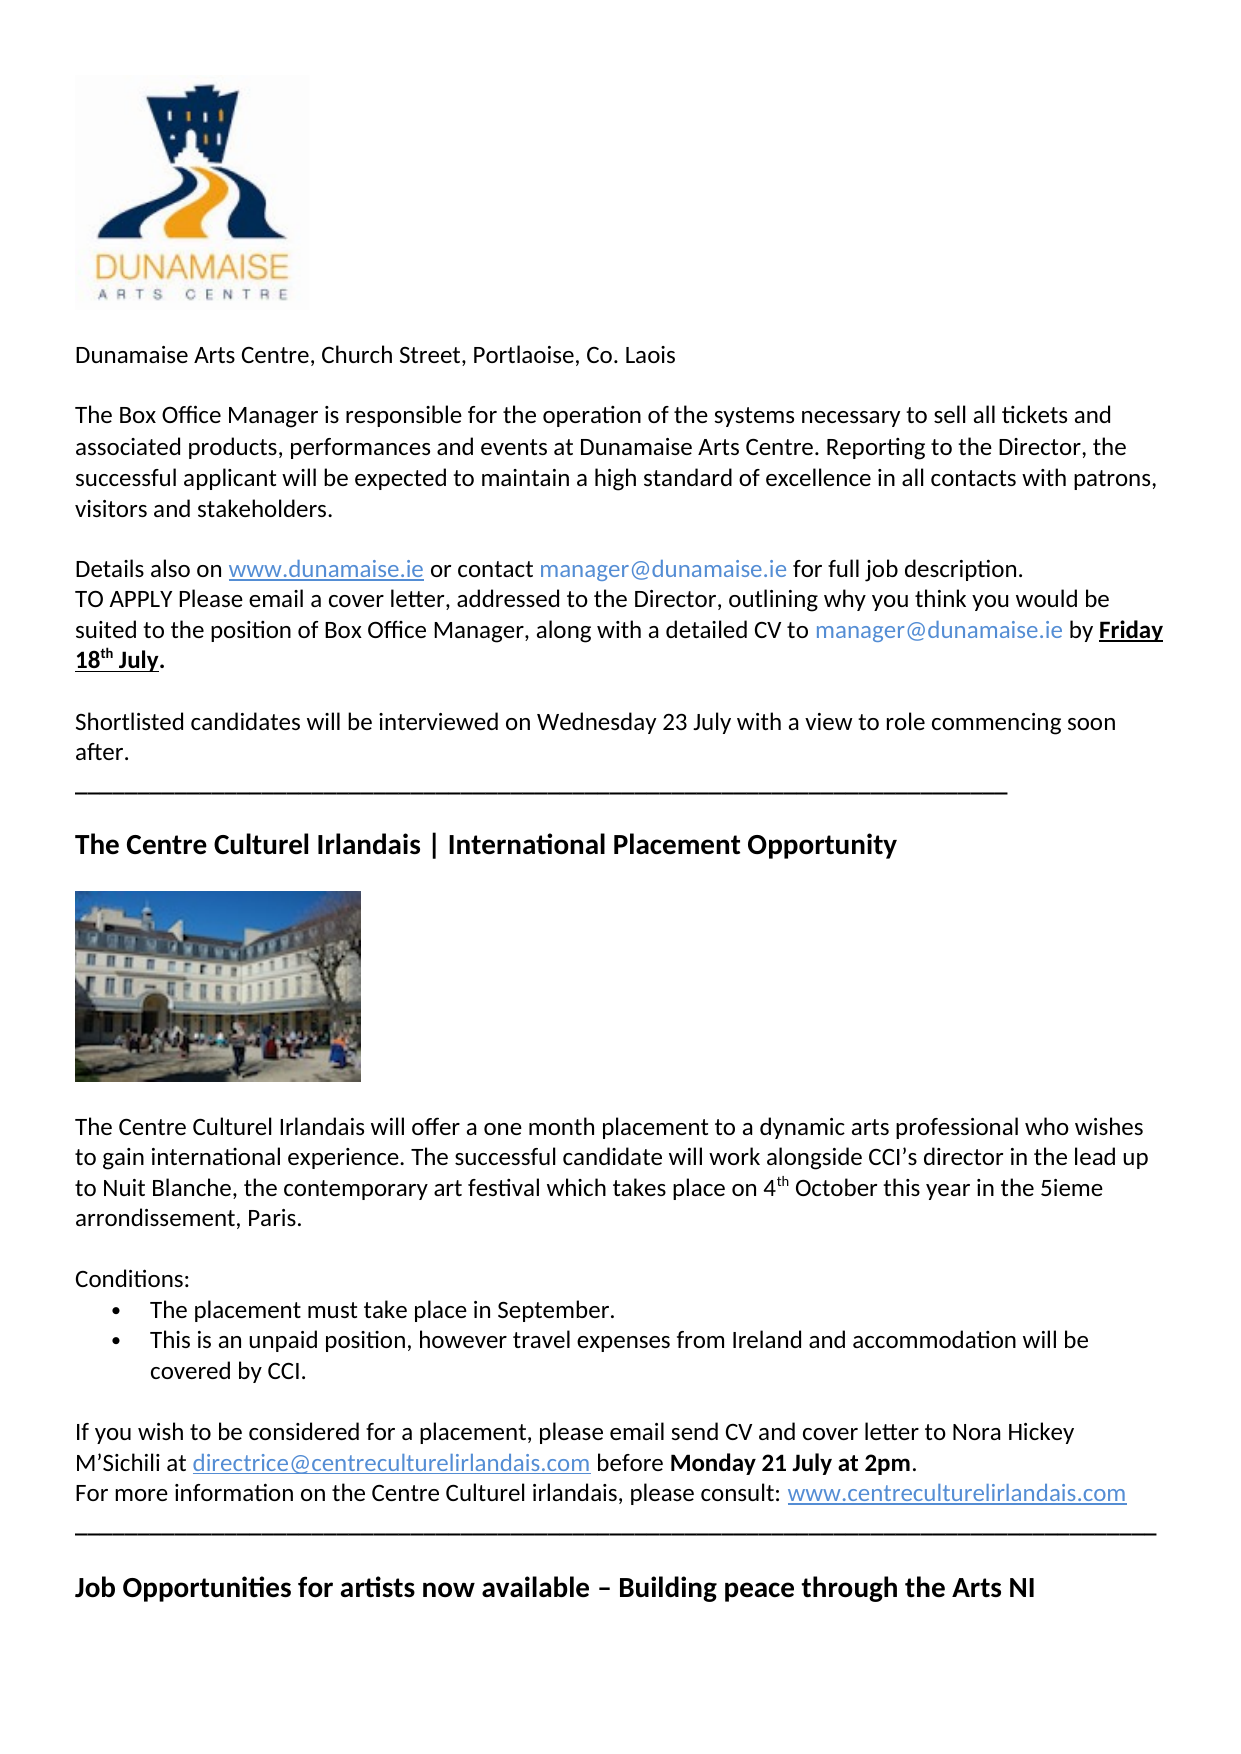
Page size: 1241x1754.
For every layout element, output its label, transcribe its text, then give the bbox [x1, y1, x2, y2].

text TO APPLY Please email a cover letter, addressed to the Director, outlining why you think you would be suited to the position of Box Office Manager, along with a detailed CV to manager@dunamaise.ie by Friday 18th July. [75, 584, 1165, 675]
text Conditions: [75, 1264, 1165, 1294]
text Details also on www.dunamaise.ie or contact manager@dunamaise.ie for full job description. [75, 553, 1165, 584]
text The Centre Culturel Irlandais | International Placement Opportunity [75, 826, 1165, 862]
text The Centre Culturel Irlandais will offer a one month placement to a dynamic arts professional who wishes to gain international experience. The successful candidate will work alongside CCI’s director in the lead up to Nuit Blanche, the contemporary art festival which takes place on 4th October this year in the 5ieme arrondissement, Paris. [75, 1111, 1165, 1233]
text ___________________________________________________________________________ [75, 767, 1165, 797]
text Dunamaise Arts Centre, Church Street, Portlaoise, Co. Laois [75, 338, 1165, 370]
list The placement must take place in September. [112, 1294, 1165, 1325]
text Shortlisted candidates will be interviewed on Wednesday 23 July with a view to role commencing soon after. [75, 706, 1165, 767]
text _______________________________________________________________________________________ [75, 1508, 1165, 1538]
picture [75, 891, 361, 1082]
list This is an unpaid position, however travel expenses from Ireland and accommodation will be covered by CCI. [112, 1325, 1165, 1386]
text Job Opportunities for artists now available – Building peace through the Arts NI [75, 1569, 1165, 1604]
text The Box Office Manager is responsible for the operation of the systems necessary to sell all tickets and associated products, performances and events at Dunamaise Arts Centre. Reporting to the Director, the successful applicant will be expected to maintain a high standard of excellence in all contacts with patrons, visitors and stakeholders. [75, 399, 1165, 524]
text For more information on the Centre Culturel irlandais, please consult: www.centreculturelirlandais.com [75, 1477, 1165, 1508]
picture [75, 75, 310, 310]
text If you wish to be considered for a placement, please email send CV and cover letter to Nora Hickey M’Sichili at directrice@centreculturelirlandais.com before Monday 21 July at 2pm. [75, 1416, 1165, 1477]
